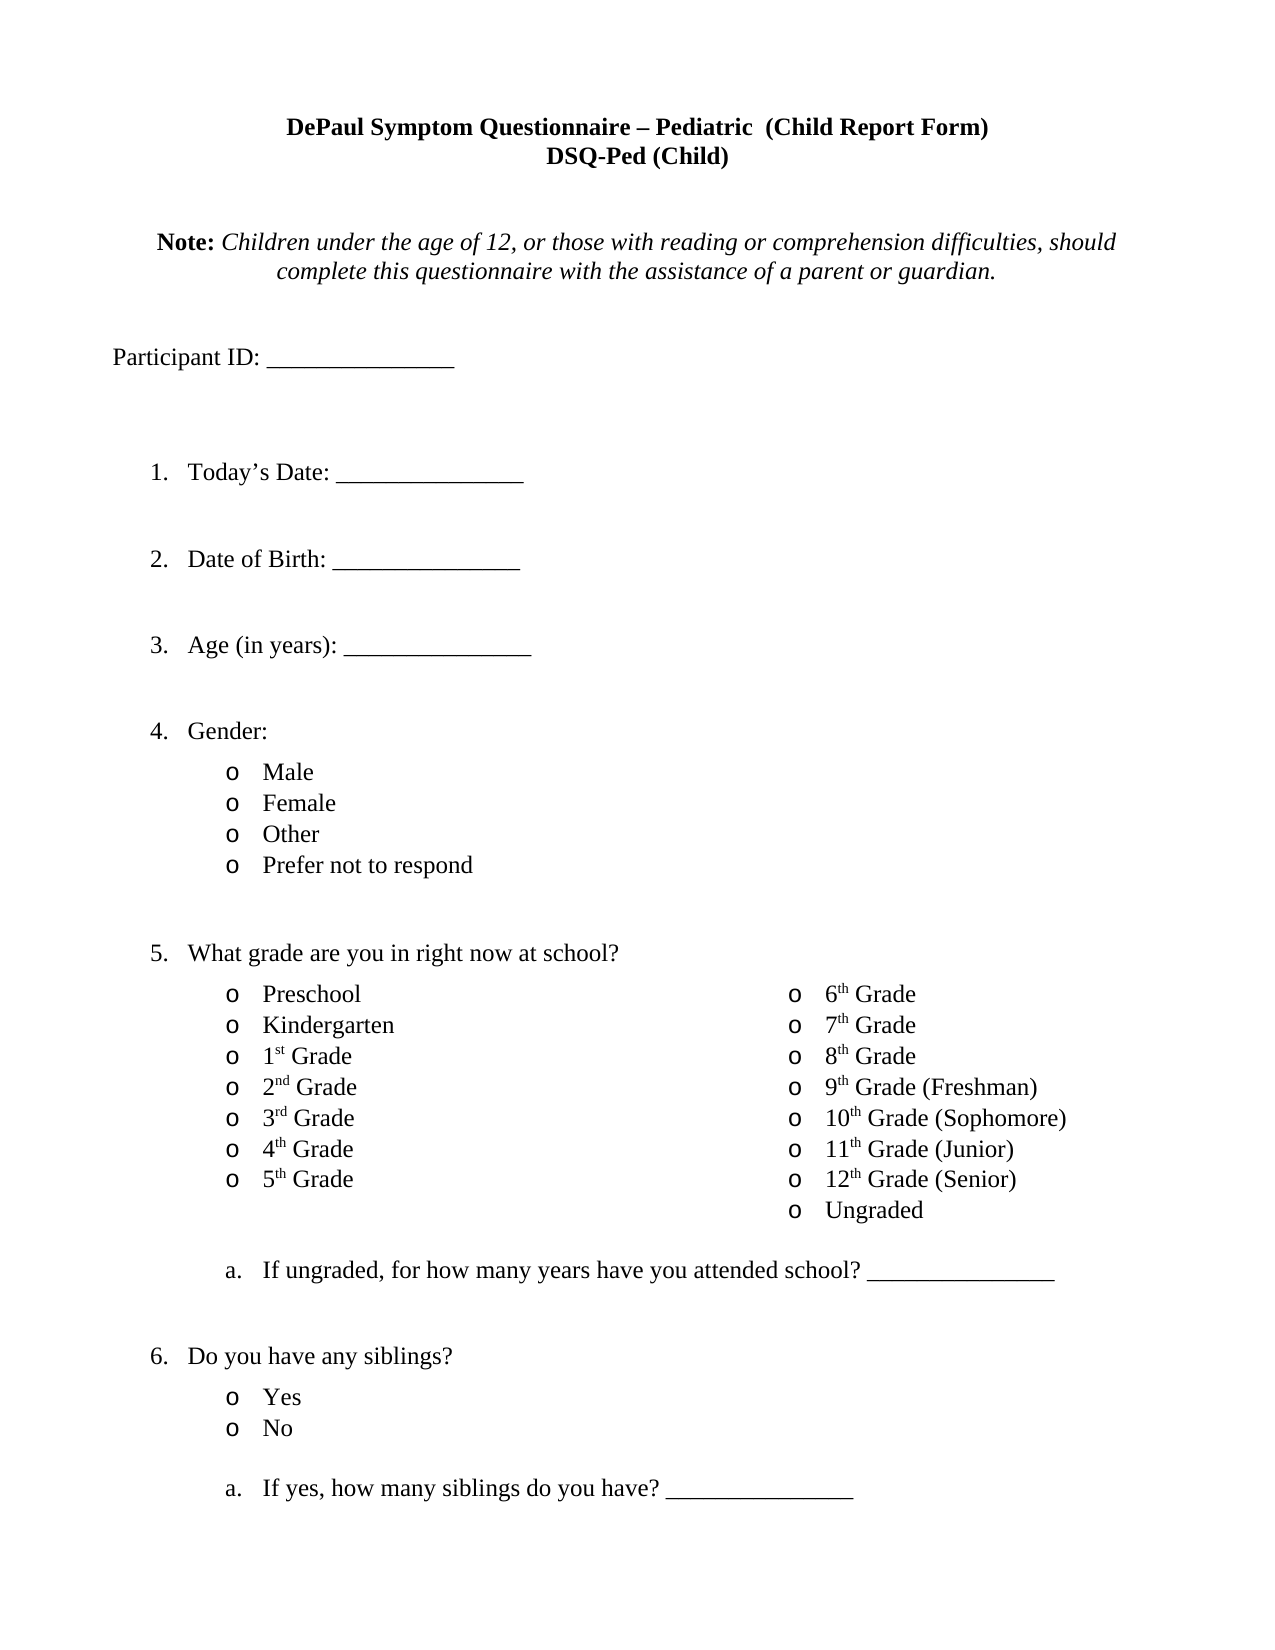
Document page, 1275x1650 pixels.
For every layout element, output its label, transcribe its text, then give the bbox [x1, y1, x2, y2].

list Preschool [225, 979, 600, 1010]
text DSQ-Ped (Child) [112, 141, 1162, 170]
list 5th Grade [225, 1164, 600, 1195]
list 6th Grade [787, 979, 1162, 1010]
list Kindergarten [225, 1010, 600, 1041]
text DePaul Symptom Questionnaire – Pediatric (Child Report Form) [112, 112, 1162, 141]
list Male [225, 757, 1162, 788]
list 7th Grade [787, 1010, 1162, 1041]
list 9th Grade (Freshman) [787, 1072, 1162, 1103]
list Date of Birth: _______________ [150, 544, 1162, 572]
list Do you have any siblings? [150, 1341, 1162, 1370]
list If ungraded, for how many years have you attended school? _______________ [225, 1255, 1162, 1284]
list Gender: [150, 716, 1162, 745]
list 4th Grade [225, 1134, 600, 1164]
text Participant ID: _______________ [112, 342, 1162, 371]
text Note: Children under the age of 12, or those with reading or comprehension difficulties, should complete this questionnaire with the assistance of a parent or guardian. [112, 227, 1162, 285]
list No [225, 1413, 1162, 1444]
list Today’s Date: _______________ [150, 457, 1162, 486]
list What grade are you in right now at school? [150, 938, 1162, 967]
list Female [225, 788, 1162, 819]
list Yes [225, 1382, 1162, 1413]
list 2nd Grade [225, 1072, 600, 1103]
list 8th Grade [787, 1041, 1162, 1072]
list 10th Grade (Sophomore) [787, 1103, 1162, 1134]
list 1st Grade [225, 1041, 600, 1072]
list Prefer not to respond [225, 850, 1162, 881]
list 3rd Grade [225, 1103, 600, 1134]
list If yes, how many siblings do you have? _______________ [225, 1473, 1162, 1502]
list Age (in years): _______________ [150, 630, 1162, 659]
list Other [225, 819, 1162, 850]
list 11th Grade (Junior) [787, 1134, 1162, 1164]
list 12th Grade (Senior) [787, 1164, 1162, 1195]
list Ungraded [787, 1195, 1162, 1226]
